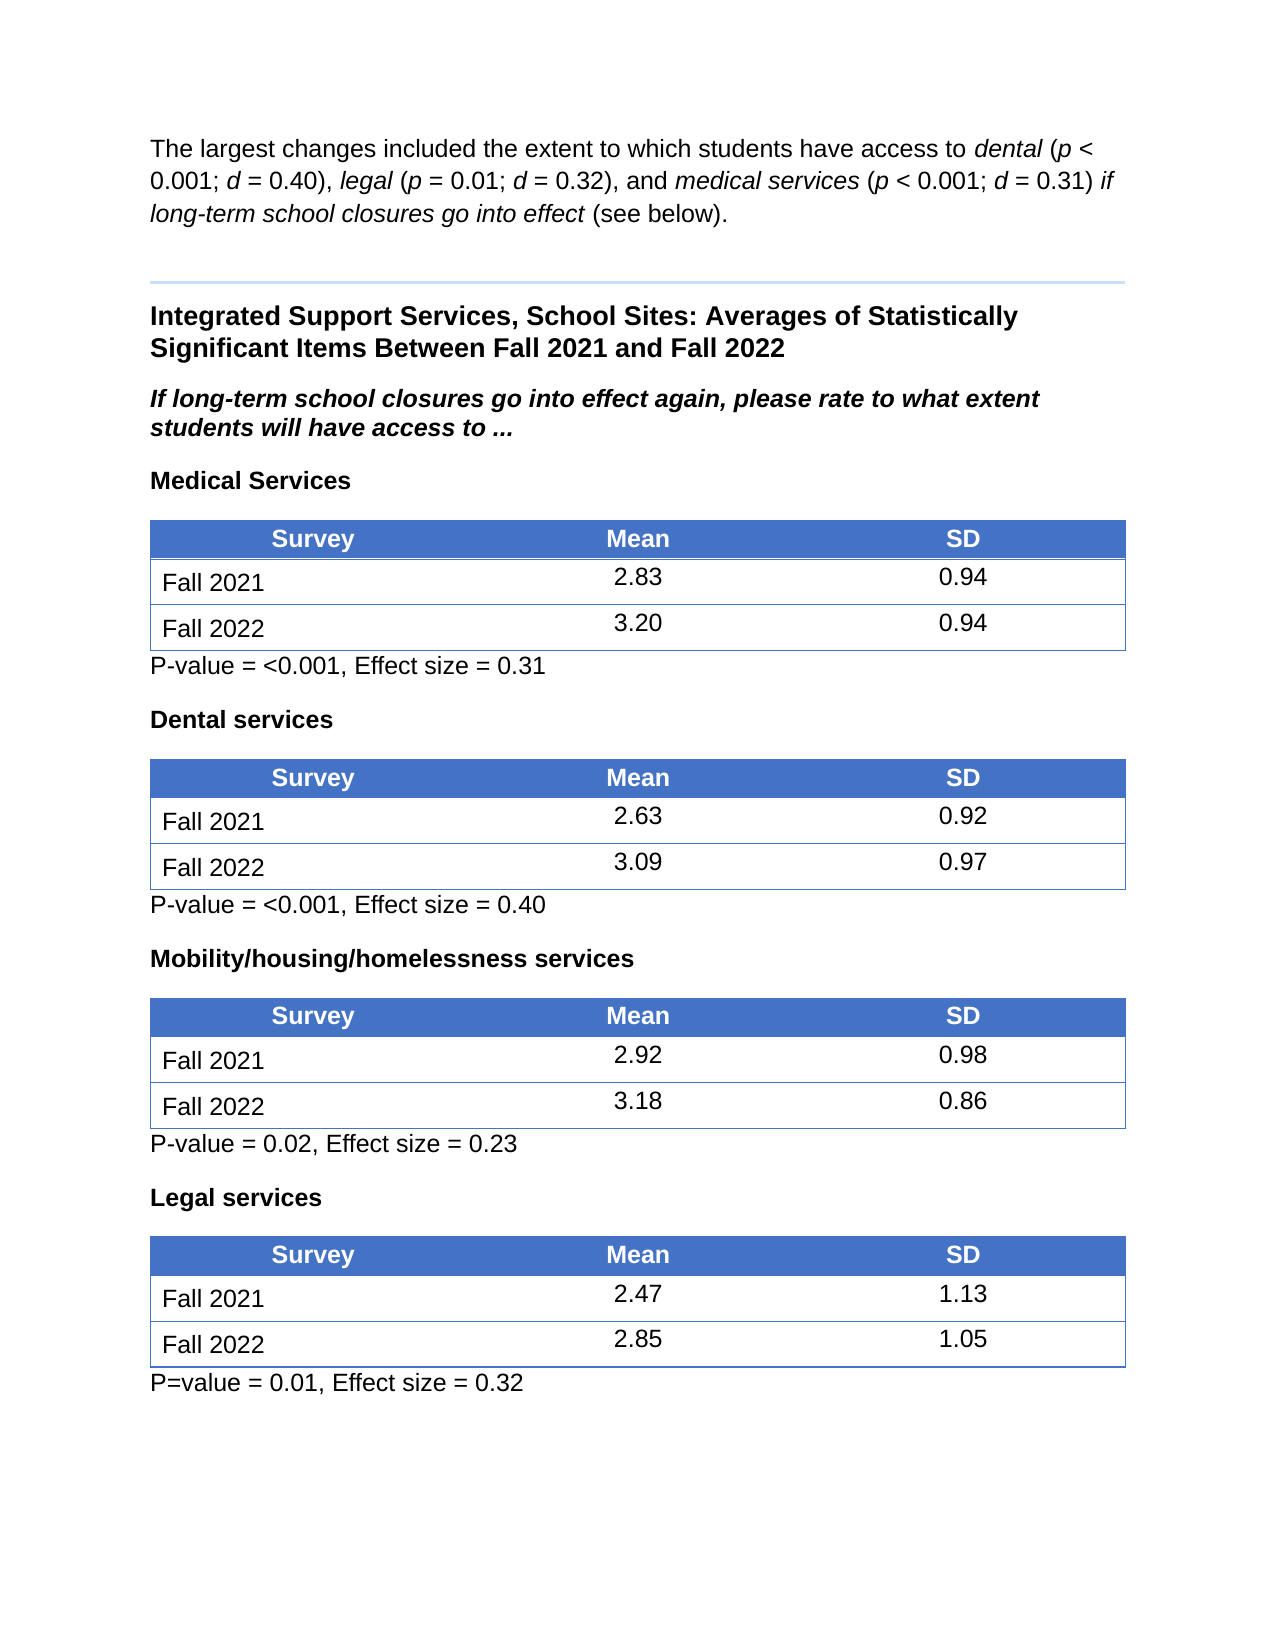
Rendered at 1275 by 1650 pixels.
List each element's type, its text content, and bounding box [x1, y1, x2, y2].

table_cell 0.86 [801, 1083, 1125, 1128]
text P-value = <0.001, Effect size = 0.31 [150, 651, 1125, 680]
text P=value = 0.01, Effect size = 0.32 [150, 1368, 1125, 1396]
text Dental services [150, 705, 1125, 734]
table_cell 3.09 [476, 844, 801, 889]
table_cell 3.20 [476, 605, 801, 650]
table_cell 0.92 [801, 798, 1125, 843]
table_cell 1.13 [801, 1276, 1125, 1321]
text P-value = <0.001, Effect size = 0.40 [150, 890, 1125, 919]
text P-value = 0.02, Effect size = 0.23 [150, 1129, 1125, 1157]
table_cell 2.63 [476, 798, 801, 843]
table_cell Fall 2022 [151, 1322, 476, 1366]
text Mobility/housing/homelessness services [150, 944, 1125, 972]
table_header Mean [476, 521, 801, 558]
title Integrated Support Services, School Sites: Averages of Statistically Significant Items Between Fall 2021 and Fall 2022 [150, 284, 1125, 363]
table_cell 2.83 [476, 560, 801, 604]
table_cell Fall 2022 [151, 605, 476, 650]
table_cell Fall 2021 [151, 560, 476, 604]
table_header Survey [151, 760, 476, 797]
table_header Survey [151, 999, 476, 1036]
table_cell Fall 2021 [151, 1276, 476, 1321]
table_cell 0.97 [801, 844, 1125, 889]
table_header Mean [476, 1237, 801, 1275]
table_header Mean [476, 999, 801, 1036]
table_cell 2.92 [476, 1037, 801, 1082]
text If long-term school closures go into effect again, please rate to what extent students will have access to ... [150, 384, 1125, 441]
table_cell Fall 2022 [151, 844, 476, 889]
table_cell 0.98 [801, 1037, 1125, 1082]
table_header SD [801, 760, 1125, 797]
table_header Survey [151, 521, 476, 558]
table_cell 0.94 [801, 605, 1125, 650]
text Legal services [150, 1182, 1125, 1211]
table_header Mean [476, 760, 801, 797]
table_cell 2.47 [476, 1276, 801, 1321]
text Medical Services [150, 466, 1125, 495]
table_cell Fall 2021 [151, 798, 476, 843]
table_cell 3.18 [476, 1083, 801, 1128]
table_cell 2.85 [476, 1322, 801, 1366]
table_header Survey [151, 1237, 476, 1275]
table_cell 0.94 [801, 560, 1125, 604]
table_header SD [801, 999, 1125, 1036]
table_cell Fall 2022 [151, 1083, 476, 1128]
table_cell 1.05 [801, 1322, 1125, 1366]
table_cell Fall 2021 [151, 1037, 476, 1082]
table_header SD [801, 521, 1125, 558]
table_header SD [801, 1237, 1125, 1275]
list The largest changes included the extent to which students have access to dental (p < 0.001; d = 0.40), legal (p = 0.01; d = 0.32), and medical services (p < 0.001; d = 0.31) if long-term school closures go into effect (see below). [150, 132, 1125, 228]
